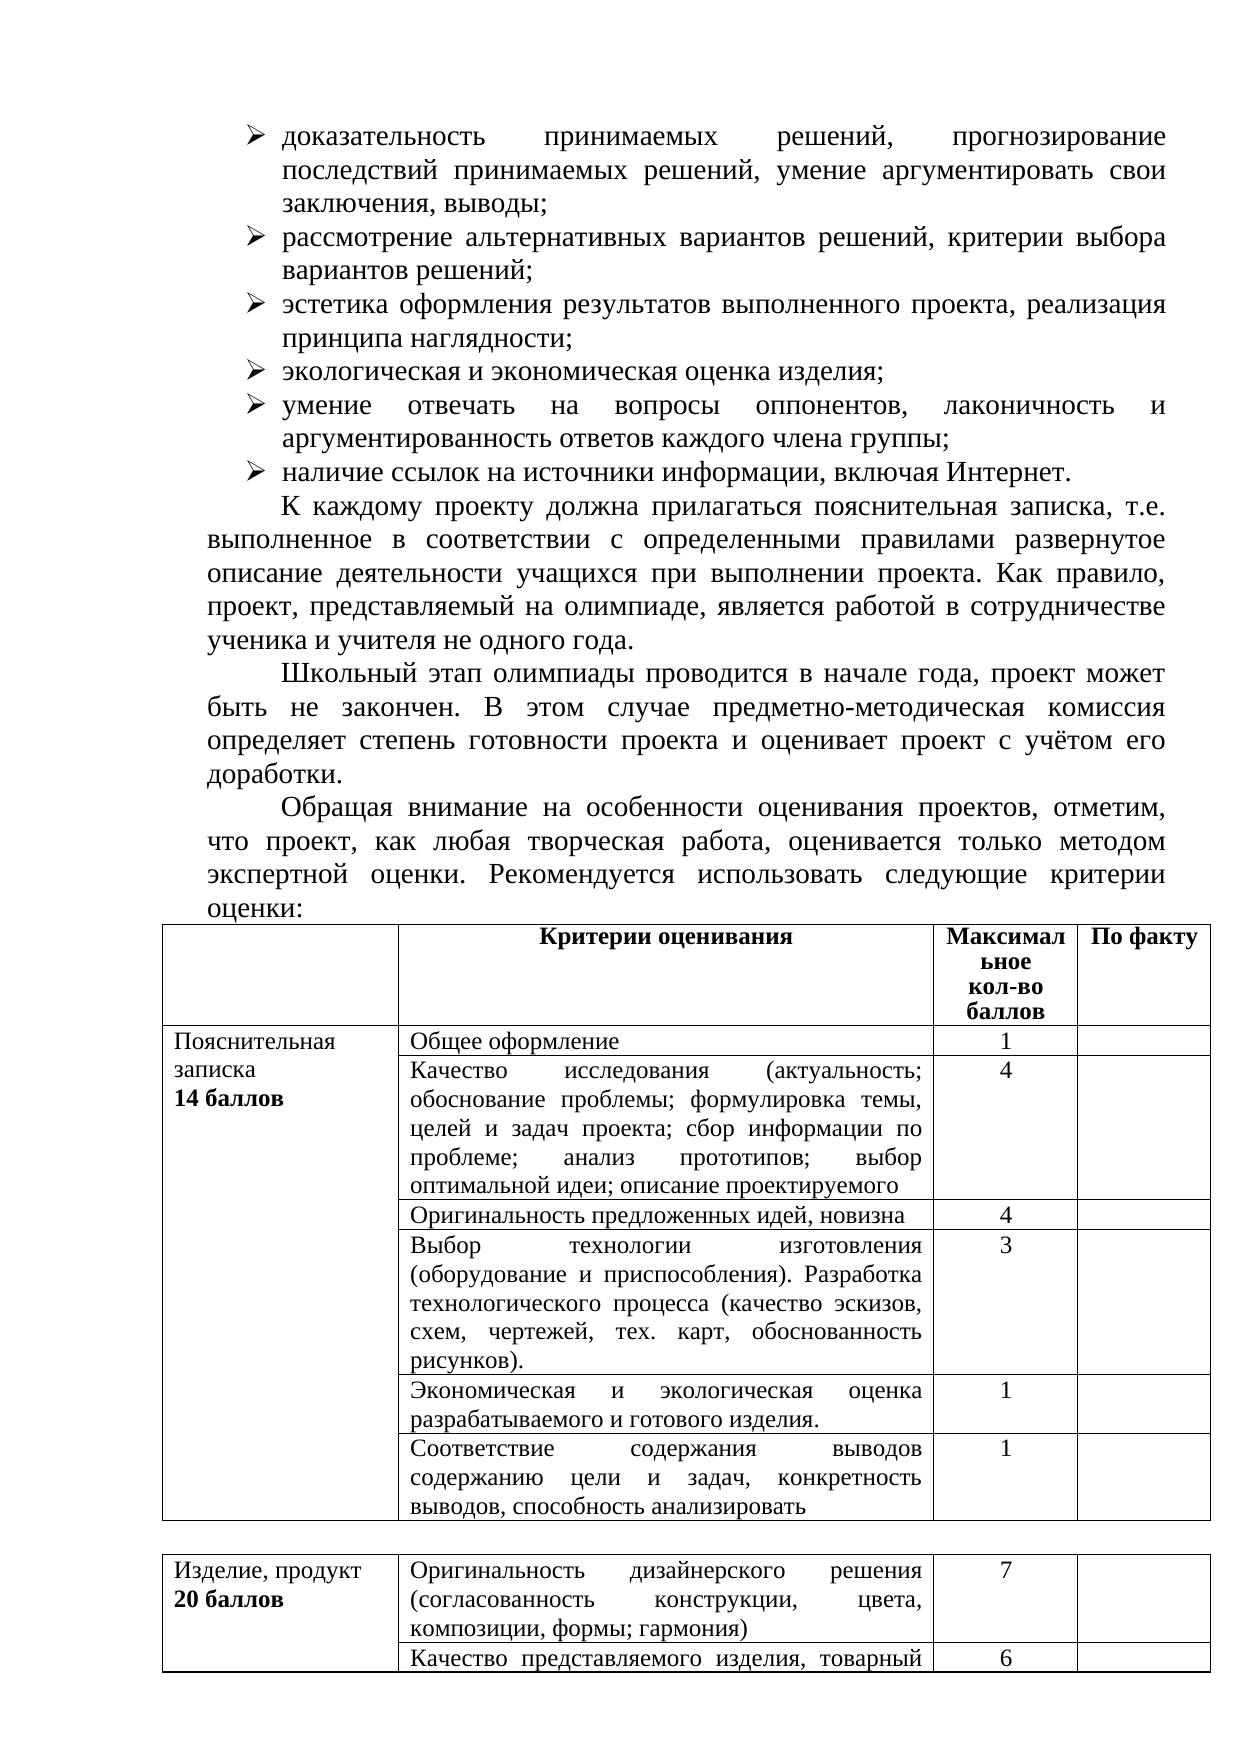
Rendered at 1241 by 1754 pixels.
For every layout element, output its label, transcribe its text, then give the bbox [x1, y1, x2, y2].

table_cell Общее оформление [399, 1026, 933, 1054]
table_cell [1078, 1056, 1210, 1199]
table_cell Выбор технологии изготовления (оборудование и приспособления). Разработка технологического процесса (качество эскизов, схем, чертежей, тех. карт, обоснованность рисунков). [399, 1230, 933, 1374]
table_header Критерии оценивания [399, 925, 933, 1025]
table_cell 1 [934, 1375, 1077, 1432]
table_cell Пояснительная записка 14 баллов [163, 1026, 398, 1520]
table_cell Оригинальность предложенных идей, новизна [399, 1200, 933, 1229]
table_header 7 [934, 1555, 1077, 1642]
table_cell [1078, 1230, 1210, 1374]
table_header [1078, 1555, 1210, 1642]
list наличие ссылок на источники информации, включая Интернет. [244, 454, 1167, 488]
table_header Изделие, продукт 20 баллов [163, 1555, 398, 1671]
list экологическая и экономическая оценка изделия; [244, 353, 1167, 387]
table_cell [1078, 1026, 1210, 1054]
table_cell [399, 1643, 933, 1671]
table_cell [1078, 1643, 1210, 1671]
list эстетика оформления результатов выполненного проекта, реализация принципа наглядности; [244, 286, 1167, 353]
text Обращая внимание на особенности оценивания проектов, отметим, что проект, как любая творческая работа, оценивается только методом экспертной оценки. Рекомендуется использовать следующие критерии оценки: [207, 789, 1167, 924]
table_header По факту [1078, 925, 1210, 1025]
table_cell [1078, 1375, 1210, 1432]
text К каждому проекту должна прилагаться пояснительная записка, т.е. выполненное в соответствии с определенными правилами развернутое описание деятельности учащихся при выполнении проекта. Как правило, проект, представляемый на олимпиаде, является работой в сотрудничестве ученика и учителя не одного года. [207, 488, 1167, 655]
table_cell 6 [934, 1643, 1077, 1671]
table_cell 1 [934, 1434, 1077, 1520]
list рассмотрение альтернативных вариантов решений, критерии выбора вариантов решений; [244, 219, 1167, 286]
table_cell 3 [934, 1230, 1077, 1374]
table_cell Качество исследования (актуальность; обоснование проблемы; формулировка темы, целей и задач проекта; сбор информации по проблеме; анализ прототипов; выбор оптимальной идеи; описание проектируемого [399, 1056, 933, 1199]
table_header [163, 925, 398, 1025]
table_cell 4 [934, 1056, 1077, 1199]
text Школьный этап олимпиады проводится в начале года, проект может быть не закончен. В этом случае предметно-методическая комиссия определяет степень готовности проекта и оценивает проект с учётом его доработки. [207, 655, 1167, 789]
table_cell 4 [934, 1200, 1077, 1229]
table_cell [1078, 1200, 1210, 1229]
table_header Оригинальность дизайнерского решения (согласованность конструкции, цвета, композиции, формы; гармония) [399, 1555, 933, 1642]
list доказательность принимаемых решений, прогнозирование последствий принимаемых решений, умение аргументировать свои заключения, выводы; [244, 118, 1167, 219]
table_cell Соответствие содержания выводов содержанию цели и задач, конкретность выводов, способность анализировать [399, 1434, 933, 1520]
table_cell [1078, 1434, 1210, 1520]
table_cell Экономическая и экологическая оценка разрабатываемого и готового изделия. [399, 1375, 933, 1432]
table_cell 1 [934, 1026, 1077, 1054]
table_header Максимальное кол-во баллов [934, 925, 1077, 1025]
list умение отвечать на вопросы оппонентов, лаконичность и аргументированность ответов каждого члена группы; [244, 387, 1167, 454]
